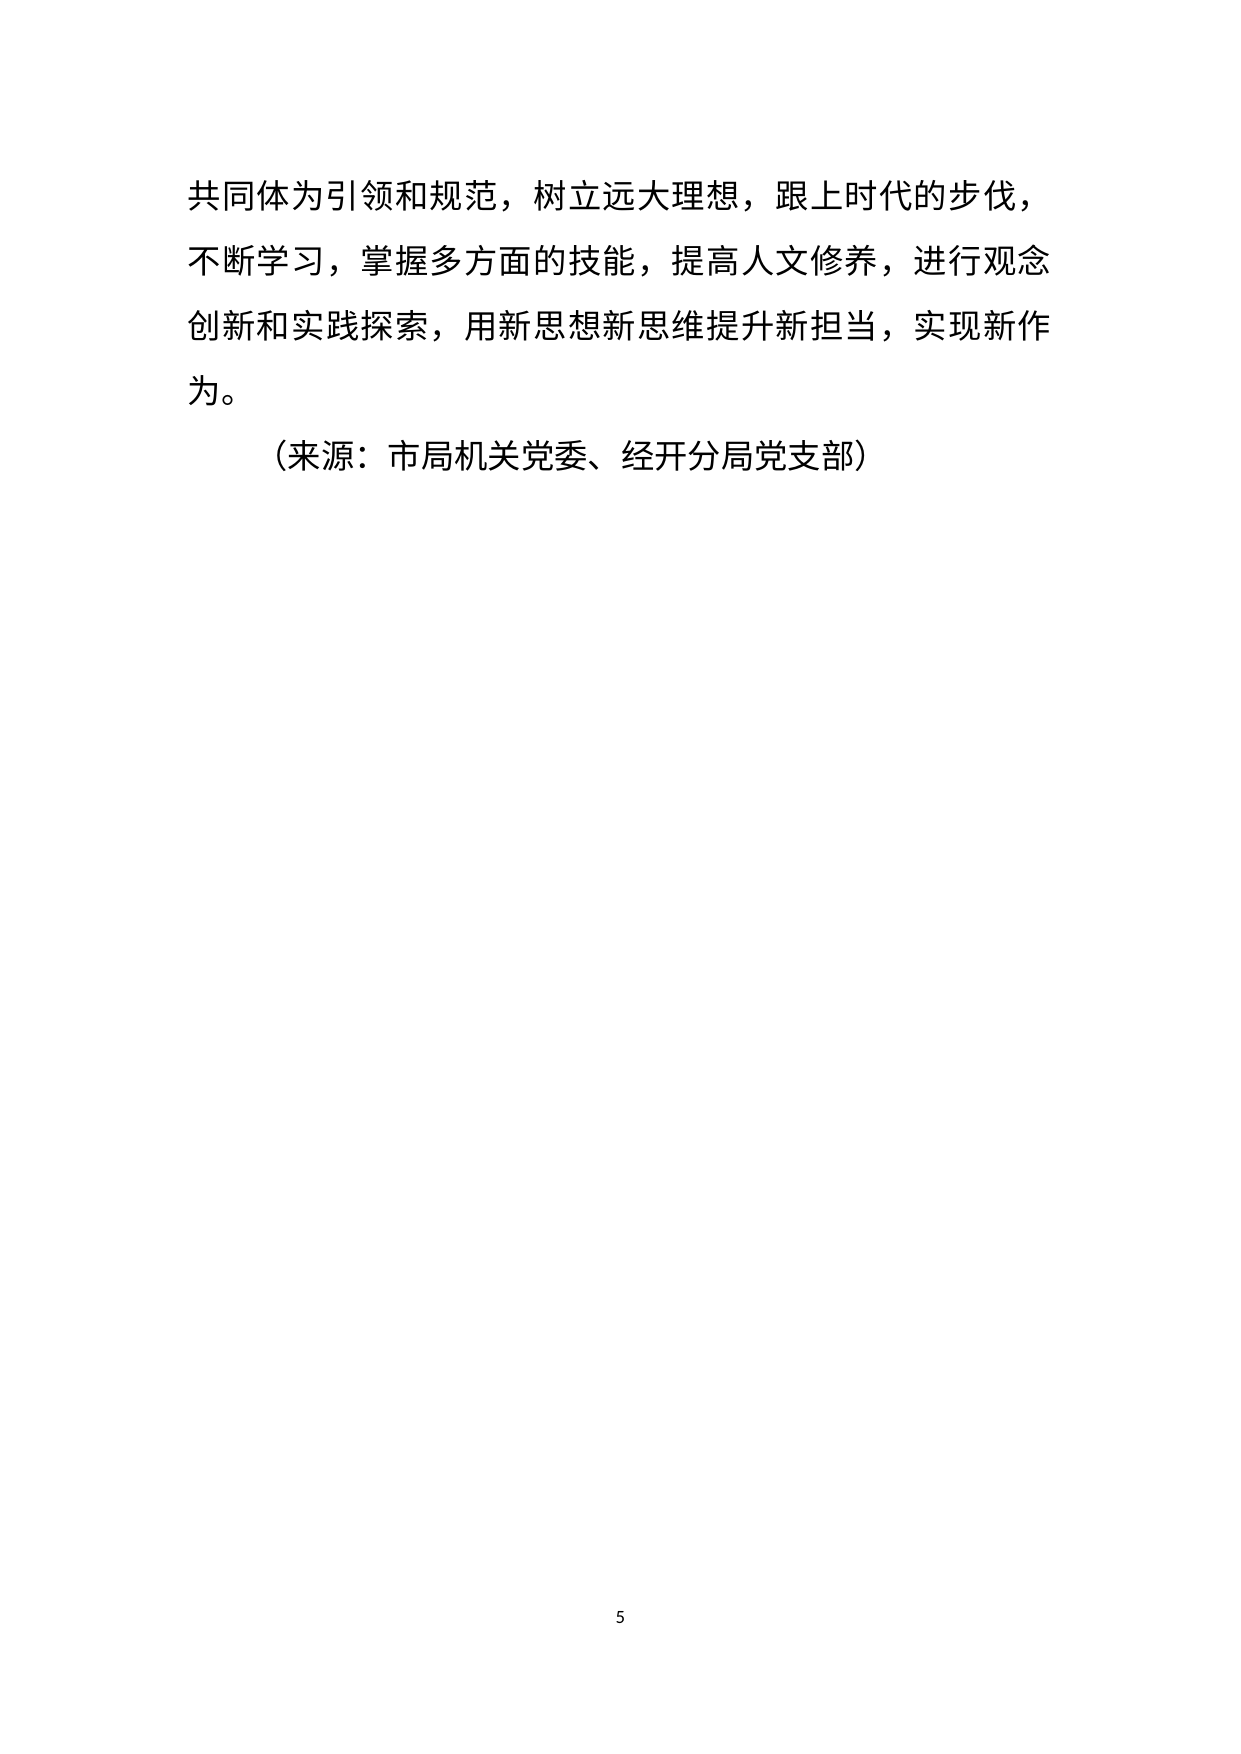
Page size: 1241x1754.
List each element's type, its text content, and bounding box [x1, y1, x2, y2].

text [187, 162, 1053, 422]
text （来源：市局机关党委、经开分局党支部） [187, 422, 1053, 487]
